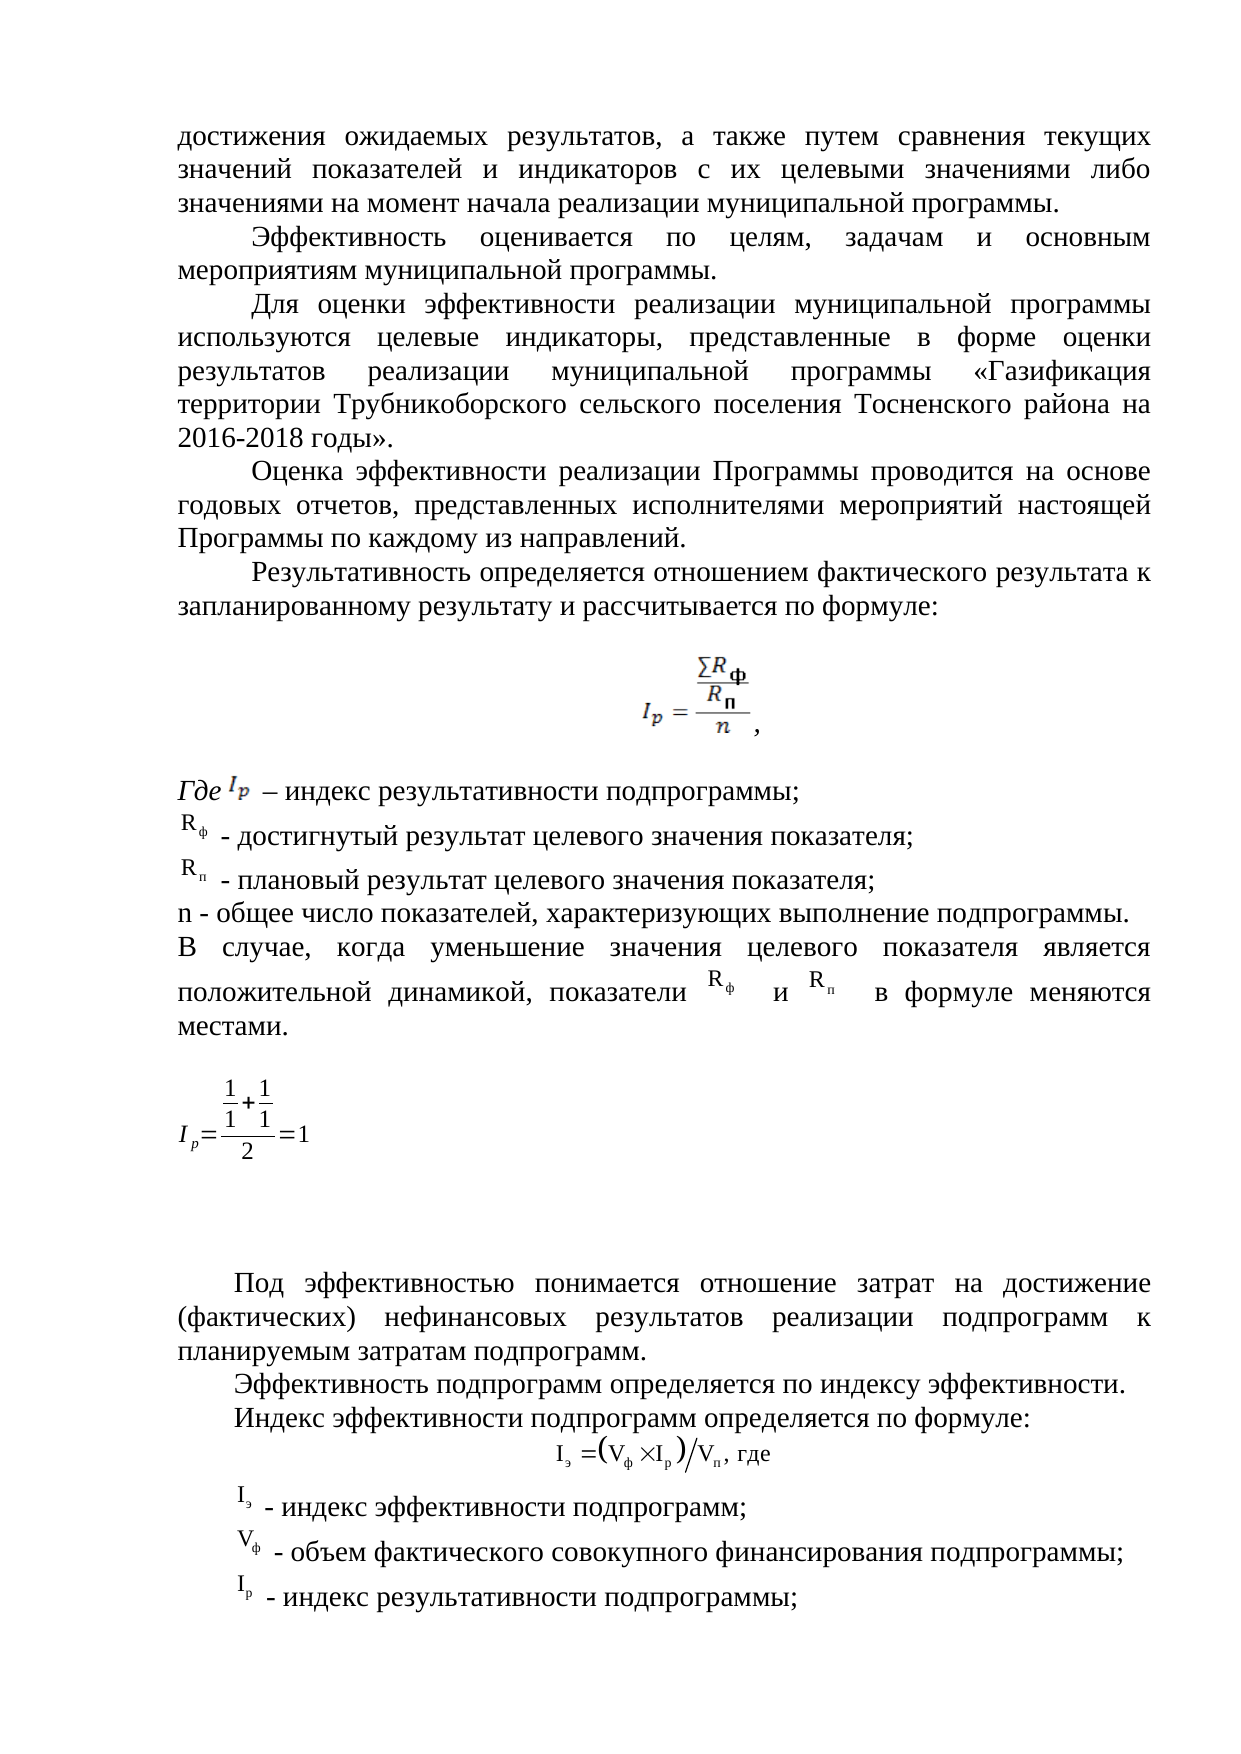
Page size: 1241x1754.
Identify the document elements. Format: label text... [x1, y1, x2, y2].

text Для оценки эффективности реализации муниципальной программы используются целевые индикаторы, представленные в форме оценки результатов реализации муниципальной программы «Газификация территории Трубникоборского сельского поселения Тосненского района на 2016-2018 годы». [177, 286, 1152, 453]
text Эффективность оценивается по целям, задачам и основным мероприятиям муниципальной программы. [177, 219, 1152, 286]
text - индекс эффективности подпрограмм; [177, 1479, 1152, 1522]
text - объем фактического совокупного финансирования подпрограммы; [177, 1522, 1152, 1568]
picture [642, 654, 754, 733]
text Эффективность подпрограмм определяется по индексу эффективности. [177, 1366, 1152, 1400]
text - достигнутый результат целевого значения показателя; [177, 806, 1152, 852]
text n - общее число показателей, характеризующих выполнение подпрограммы. [177, 895, 1152, 929]
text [177, 118, 1152, 219]
picture [228, 773, 256, 800]
text Индекс эффективности подпрограмм определяется по формуле: [177, 1400, 1152, 1433]
text - индекс результативности подпрограммы; [177, 1568, 1152, 1613]
text В случае, когда уменьшение значения целевого показателя является положительной динамикой, показатели и в формуле меняются местами. [177, 929, 1152, 1041]
text Где – индекс результативности подпрограммы; [177, 773, 1152, 806]
text Под эффективностью понимается отношение затрат на достижение (фактических) нефинансовых результатов реализации подпрограмм к планируемым затратам подпрограмм. [177, 1266, 1152, 1366]
text , [177, 655, 1152, 739]
text Результативность определяется отношением фактического результата к запланированному результату и рассчитывается по формуле: [177, 554, 1152, 621]
text Оценка эффективности реализации Программы проводится на основе годовых отчетов, представленных исполнителями мероприятий настоящей Программы по каждому из направлений. [177, 453, 1152, 554]
text - плановый результат целевого значения показателя; [177, 852, 1152, 895]
